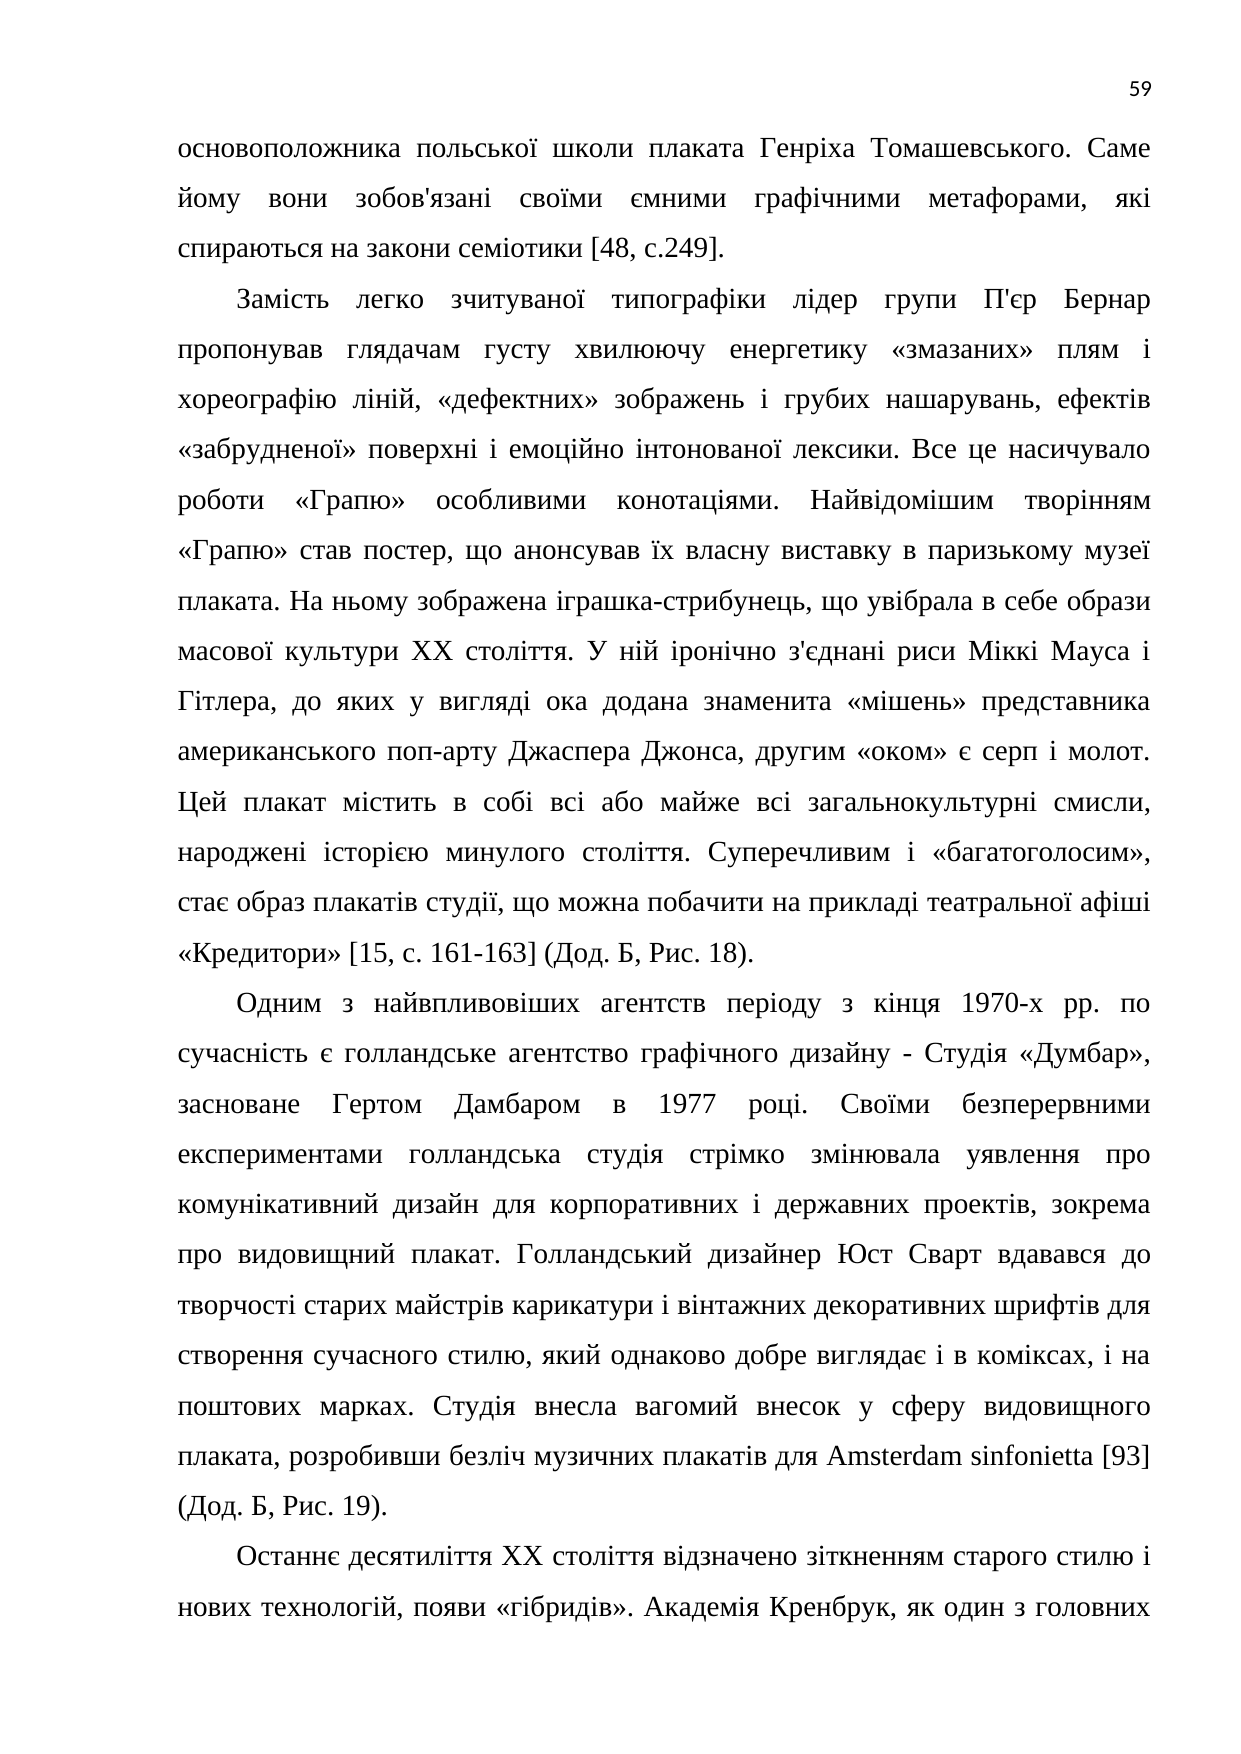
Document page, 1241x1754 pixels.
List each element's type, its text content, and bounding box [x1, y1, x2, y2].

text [177, 1538, 1152, 1622]
text Замість легко зчитуваної типографіки лідер групи П'єр Бернар пропонував глядачам густу хвилюючу енергетику «змазаних» плям і хореографію ліній, «дефектних» зображень і грубих нашарувань, ефектів «забрудненої» поверхні і емоційно інтонованої лексики. Все це насичувало роботи «Грапю» особливими конотаціями. Найвідомішим творінням «Грапю» став постер, що анонсував їх власну виставку в паризькому музеї плаката. На ньому зображена іграшка-стрибунець, що увібрала в себе образи масової культури ХХ століття. У ній іронічно з'єднані риси Міккі Мауса і Гітлера, до яких у вигляді ока додана знаменита «мішень» представника американського поп-арту Джаспера Джонса, другим «оком» є серп і молот. Цей плакат містить в собі всі або майже всі загальнокультурні смисли, народжені історією минулого століття. Суперечливим і «багатоголосим», стає образ плакатів студії, що можна побачити на прикладі театральної афіші «Кредитори» [15, c. 161-163] (Дод. Б, Рис. 18). [177, 281, 1152, 968]
text Одним з найвпливовіших агентств періоду з кінця 1970-х рр. по сучасність є голландське агентство графічного дизайну - Студія «Думбар», засноване Гертом Дамбаром в 1977 році. Своїми безперервними експериментами голландська студія стрімко змінювала уявлення про комунікативний дизайн для корпоративних і державних проектів, зокрема про видовищний плакат. Голландський дизайнер Юст Сварт вдавався до творчості старих майстрів карикатури і вінтажних декоративних шрифтів для створення сучасного стилю, який однаково добре виглядає і в коміксах, і на поштових марках. Студія внесла вагомий внесок у сферу видовищного плаката, розробивши безліч музичних плакатів для Аmsterdam sinfonietta [93] (Дод. Б, Рис. 19). [177, 985, 1152, 1522]
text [177, 130, 1152, 264]
